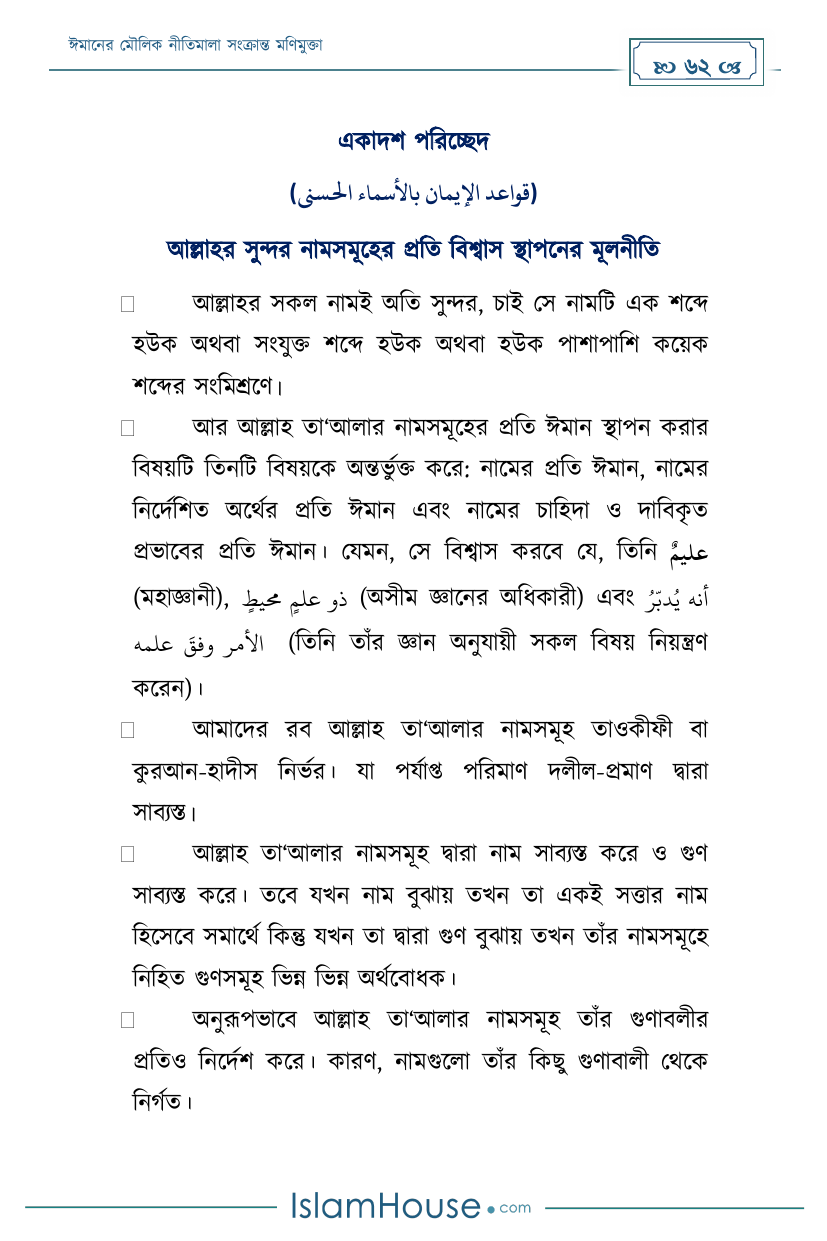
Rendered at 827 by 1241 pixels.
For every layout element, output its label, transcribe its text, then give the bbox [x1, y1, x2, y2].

text (قواعد الإيمان بالأسماء الحسنى) [118, 172, 709, 214]
text একাদশ পরিচ্ছেদ [118, 118, 709, 159]
picture [284, 1187, 805, 1225]
list আর আল্লাহ তা‘আলার নামসমূহের প্রতি ঈমান স্থাপন করার বিষয়টি তিনটি বিষয়কে অন্তর্ভুক্ত করে: নামের প্রতি ঈমান, নামের নির্দেশিত অর্থের প্রতি ঈমান এবং নামের চাহিদা ও দাবিকৃত প্রভাবের প্রতি ঈমান। যেমন, সে বিশ্বাস করবে যে, তিনি عليمٌ (মহাজ্ঞানী), ذو علمٍ محيطٍ (অসীম জ্ঞানের অধিকারী) এবং أنه يُدبّرُ الأمر وفقَ علمه (তিনি তাঁর জ্ঞান অনুযায়ী সকল বিষয় নিয়ন্ত্রণ করেন)। [118, 405, 709, 707]
list আল্লাহর সকল নামই অতি সুন্দর, চাই সে নামটি এক শব্দে হউক অথবা সংযুক্ত শব্দে হউক অথবা হউক পাশাপাশি কয়েক শব্দের সংমিশ্রণে। [118, 281, 709, 405]
picture [18, 1186, 277, 1224]
list অনুরূপভাবে আল্লাহ তা‘আলার নামসমূহ তাঁর গুণাবলীর প্রতিও নির্দেশ করে। কারণ, নামগুলো তাঁর কিছু গুণাবালী থেকে নির্গত। [118, 997, 709, 1122]
text আল্লাহর সুন্দর নামসমূহের প্রতি বিশ্বাস স্থাপনের মূলনীতি [118, 227, 709, 268]
list আমাদের রব আল্লাহ তা‘আলার নামসমূহ তাওকীফী বা কুরআন-হাদীস নির্ভর। যা পর্যাপ্ত পরিমাণ দলীল-প্রমাণ দ্বারা সাব্যস্ত। [118, 707, 709, 831]
list আল্লাহ তা‘আলার নামসমূহ দ্বারা নাম সাব্যস্ত করে ও গুণ সাব্যস্ত করে। তবে যখন নাম বুঝায় তখন তা একই সত্তার নাম হিসেবে সমার্থে কিন্তু যখন তা দ্বারা গুণ বুঝায় তখন তাঁর নামসমূহে নিহিত গুণসমূহ ভিন্ন ভিন্ন অর্থবোধক। [118, 831, 709, 997]
